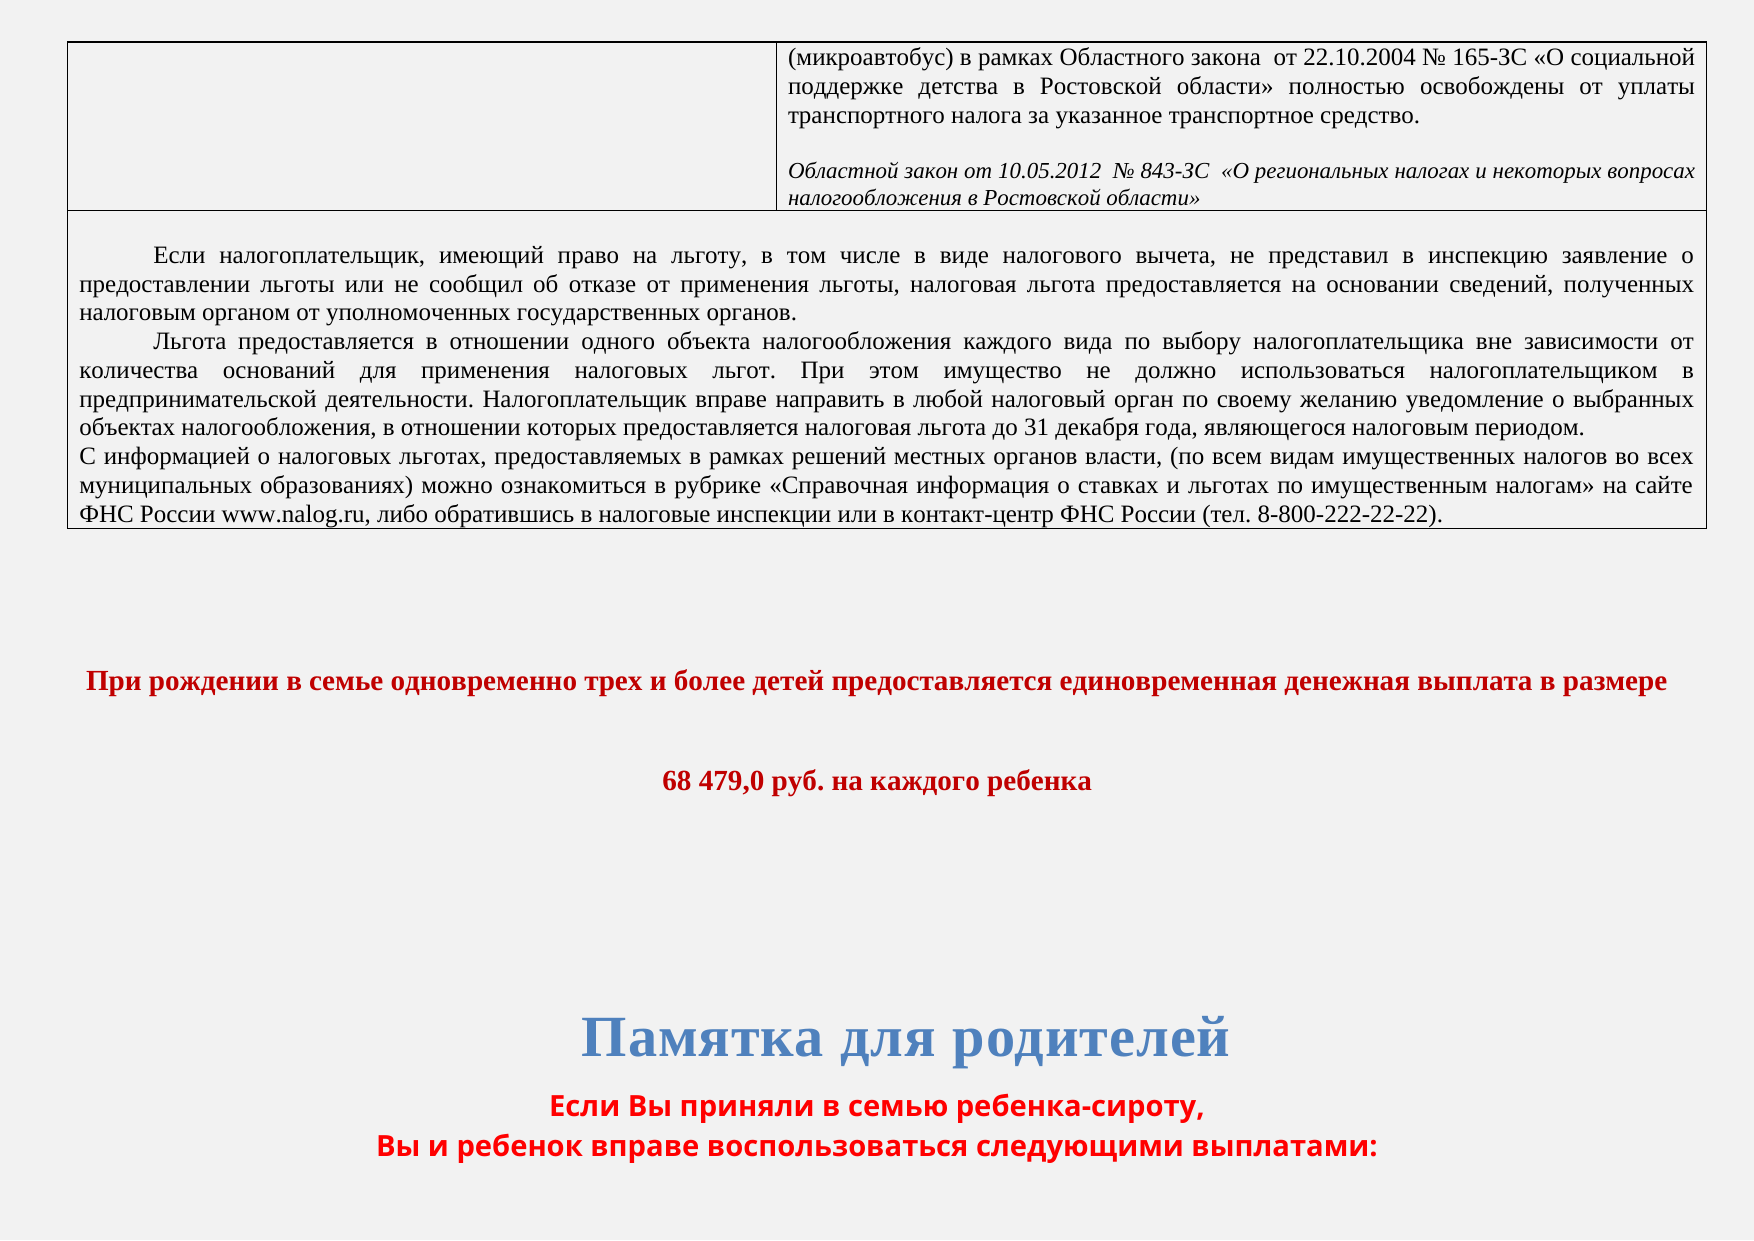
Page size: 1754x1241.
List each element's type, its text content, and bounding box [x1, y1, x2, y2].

table_cell Если налогоплательщик, имеющий право на льготу, в том числе в виде налогового вычета, не представил в инспекцию заявление о предоставлении льготы или не сообщил об отказе от применения льготы, налоговая льгота предоставляется на основании сведений, полученных налоговым органом от уполномоченных государственных органов. Льгота предоставляется в отношении одного объекта налогообложения каждого вида по выбору налогоплательщика вне зависимости от количества оснований для применения налоговых льгот. При этом имущество не должно использоваться налогоплательщиком в предпринимательской деятельности. Налогоплательщик вправе направить в любой налоговый орган по своему желанию уведомление о выбранных объектах налогообложения, в отношении которых предоставляется налоговая льгота до 31 декабря года, являющегося налоговым периодом. С информацией о налоговых льготах, предоставляемых в рамках решений местных органов власти, (по всем видам имущественных налогов во всех муниципальных образованиях) можно ознакомиться в рубрике «Справочная информация о ставках и льготах по имущественным налогам» на сайте ФНС России www.nalog.ru, либо обратившись в налоговые инспекции или в контакт-центр ФНС России (тел. 8-800-222-22-22). [68, 211, 1706, 527]
text Вы и ребенок вправе воспользоваться следующими выплатами: [53, 1125, 1701, 1165]
text При рождении в семье одновременно трех и более детей предоставляется единовременная денежная выплата в размере [53, 663, 1701, 696]
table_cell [777, 43, 1706, 210]
text 68 479,0 руб. на каждого ребенка [53, 763, 1701, 797]
table_cell [68, 43, 776, 210]
text Если Вы приняли в семью ребенка-сироту, [53, 995, 1701, 1125]
